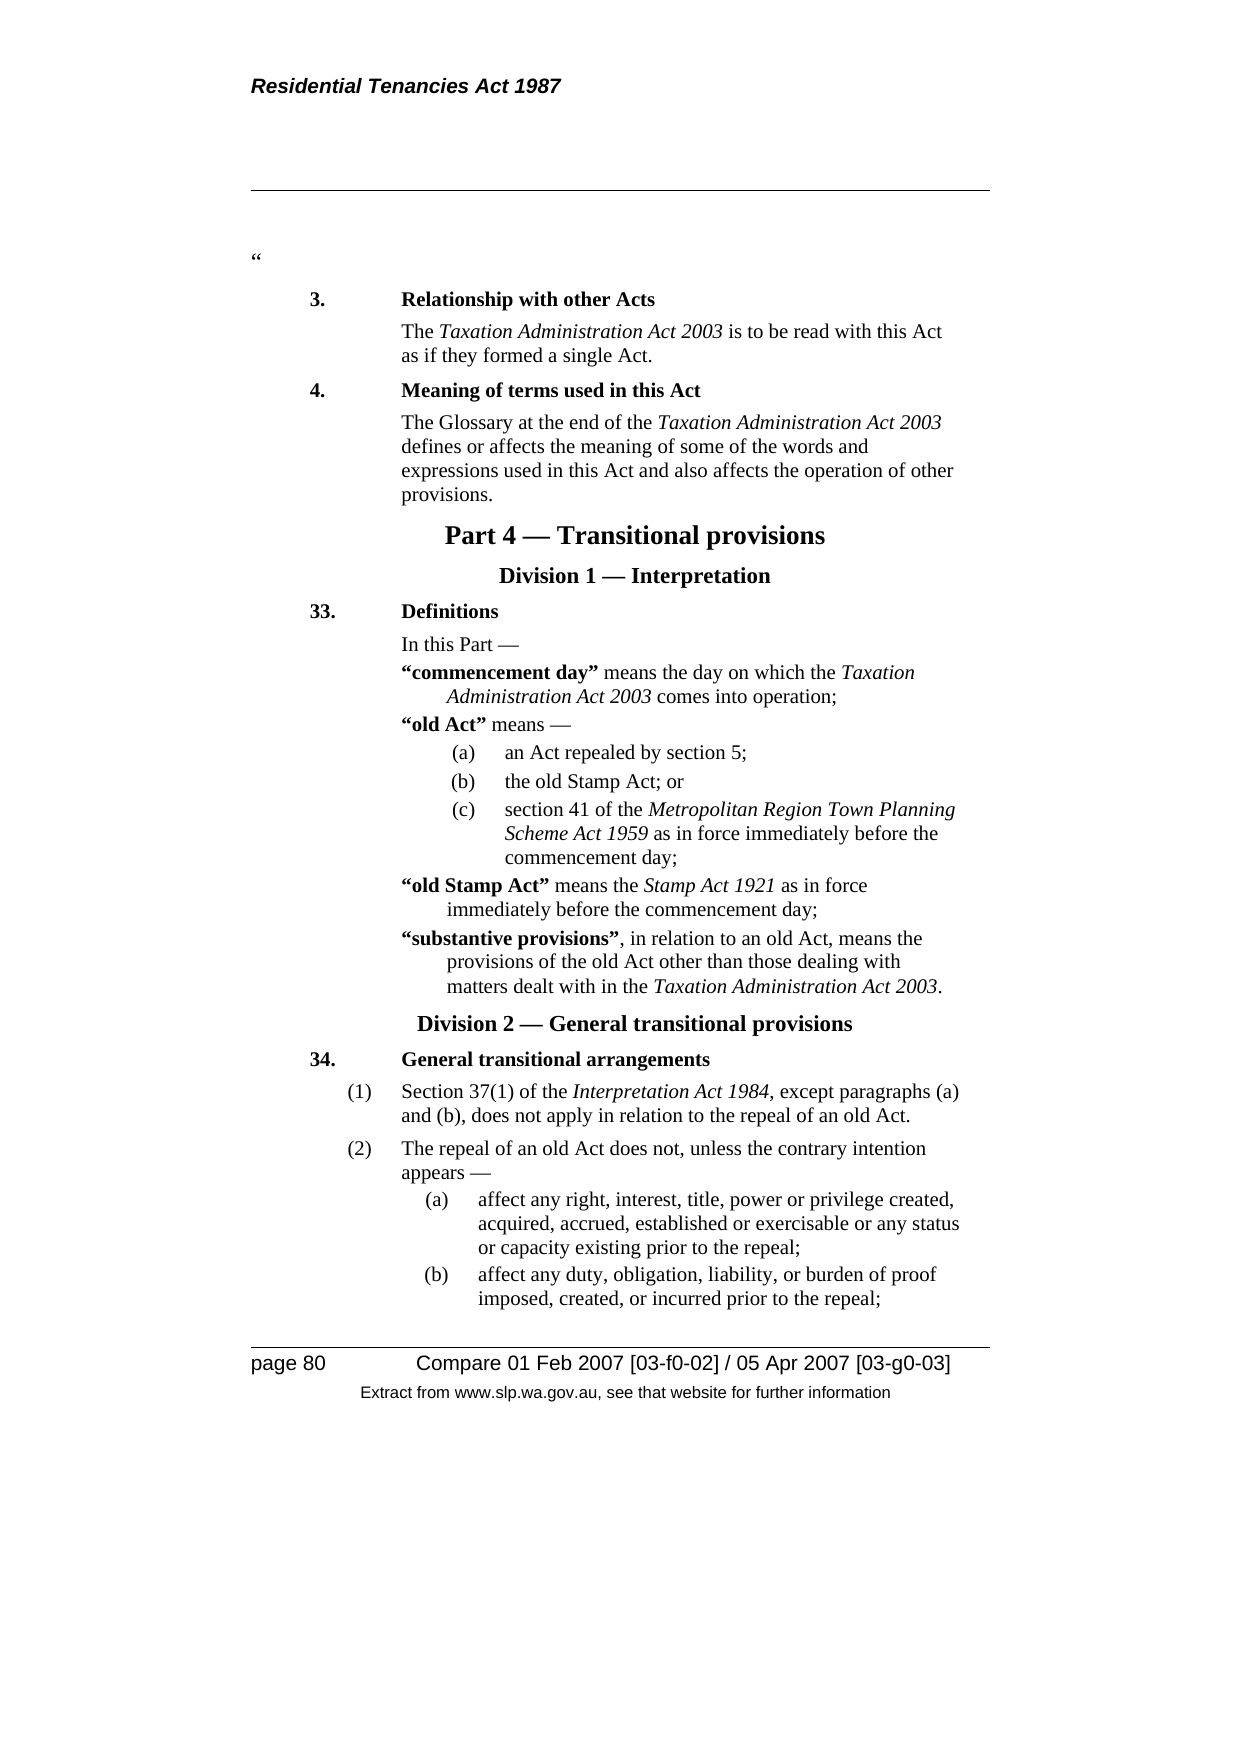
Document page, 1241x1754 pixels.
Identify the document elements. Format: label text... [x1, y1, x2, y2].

text (b) the old Stamp Act; or [389, 768, 960, 793]
text “commencement day” means the day on which the Taxation Administration Act 2003 comes into operation; [369, 660, 960, 708]
text “old Act” means — [369, 712, 960, 736]
subtitle 3. Relationship with other Acts [309, 287, 960, 311]
text The Glossary at the end of the Taxation Administration Act 2003 defines or affects the meaning of some of the words and expressions used in this Act and also affects the operation of other provisions. [312, 410, 960, 506]
subtitle Part 4 — Transitional provisions [309, 519, 960, 550]
text (b) affect any duty, obligation, liability, or burden of proof imposed, created, or incurred prior to the repeal; [389, 1262, 960, 1310]
text In this Part — [312, 632, 960, 656]
text (2) The repeal of an old Act does not, unless the contrary intention appears — [312, 1136, 960, 1184]
text “substantive provisions”, in relation to an old Act, means the provisions of the old Act other than those dealing with matters dealt with in the Taxation Administration Act 2003. [369, 925, 960, 998]
text (a) an Act repealed by section 5; [389, 740, 960, 764]
subtitle Division 2 — General transitional provisions [309, 1010, 960, 1036]
text (1) Section 37(1) of the Interpretation Act 1984, except paragraphs (a) and (b), does not apply in relation to the repeal of an old Act. [312, 1079, 960, 1127]
text The Taxation Administration Act 2003 is to be read with this Act as if they formed a single Act. [312, 319, 960, 367]
text “ [251, 247, 990, 276]
subtitle 4. Meaning of terms used in this Act [309, 378, 960, 402]
subtitle 33. Definitions [309, 599, 960, 623]
text (c) section 41 of the Metropolitan Region Town Planning Scheme Act 1959 as in force immediately before the commencement day; [389, 797, 960, 869]
text “old Stamp Act” means the Stamp Act 1921 as in force immediately before the commencement day; [369, 873, 960, 921]
subtitle Division 1 — Interpretation [309, 562, 960, 589]
subtitle 34. General transitional arrangements [309, 1047, 960, 1071]
text (a) affect any right, interest, title, power or privilege created, acquired, accrued, established or exercisable or any status or capacity existing prior to the repeal; [389, 1187, 960, 1259]
